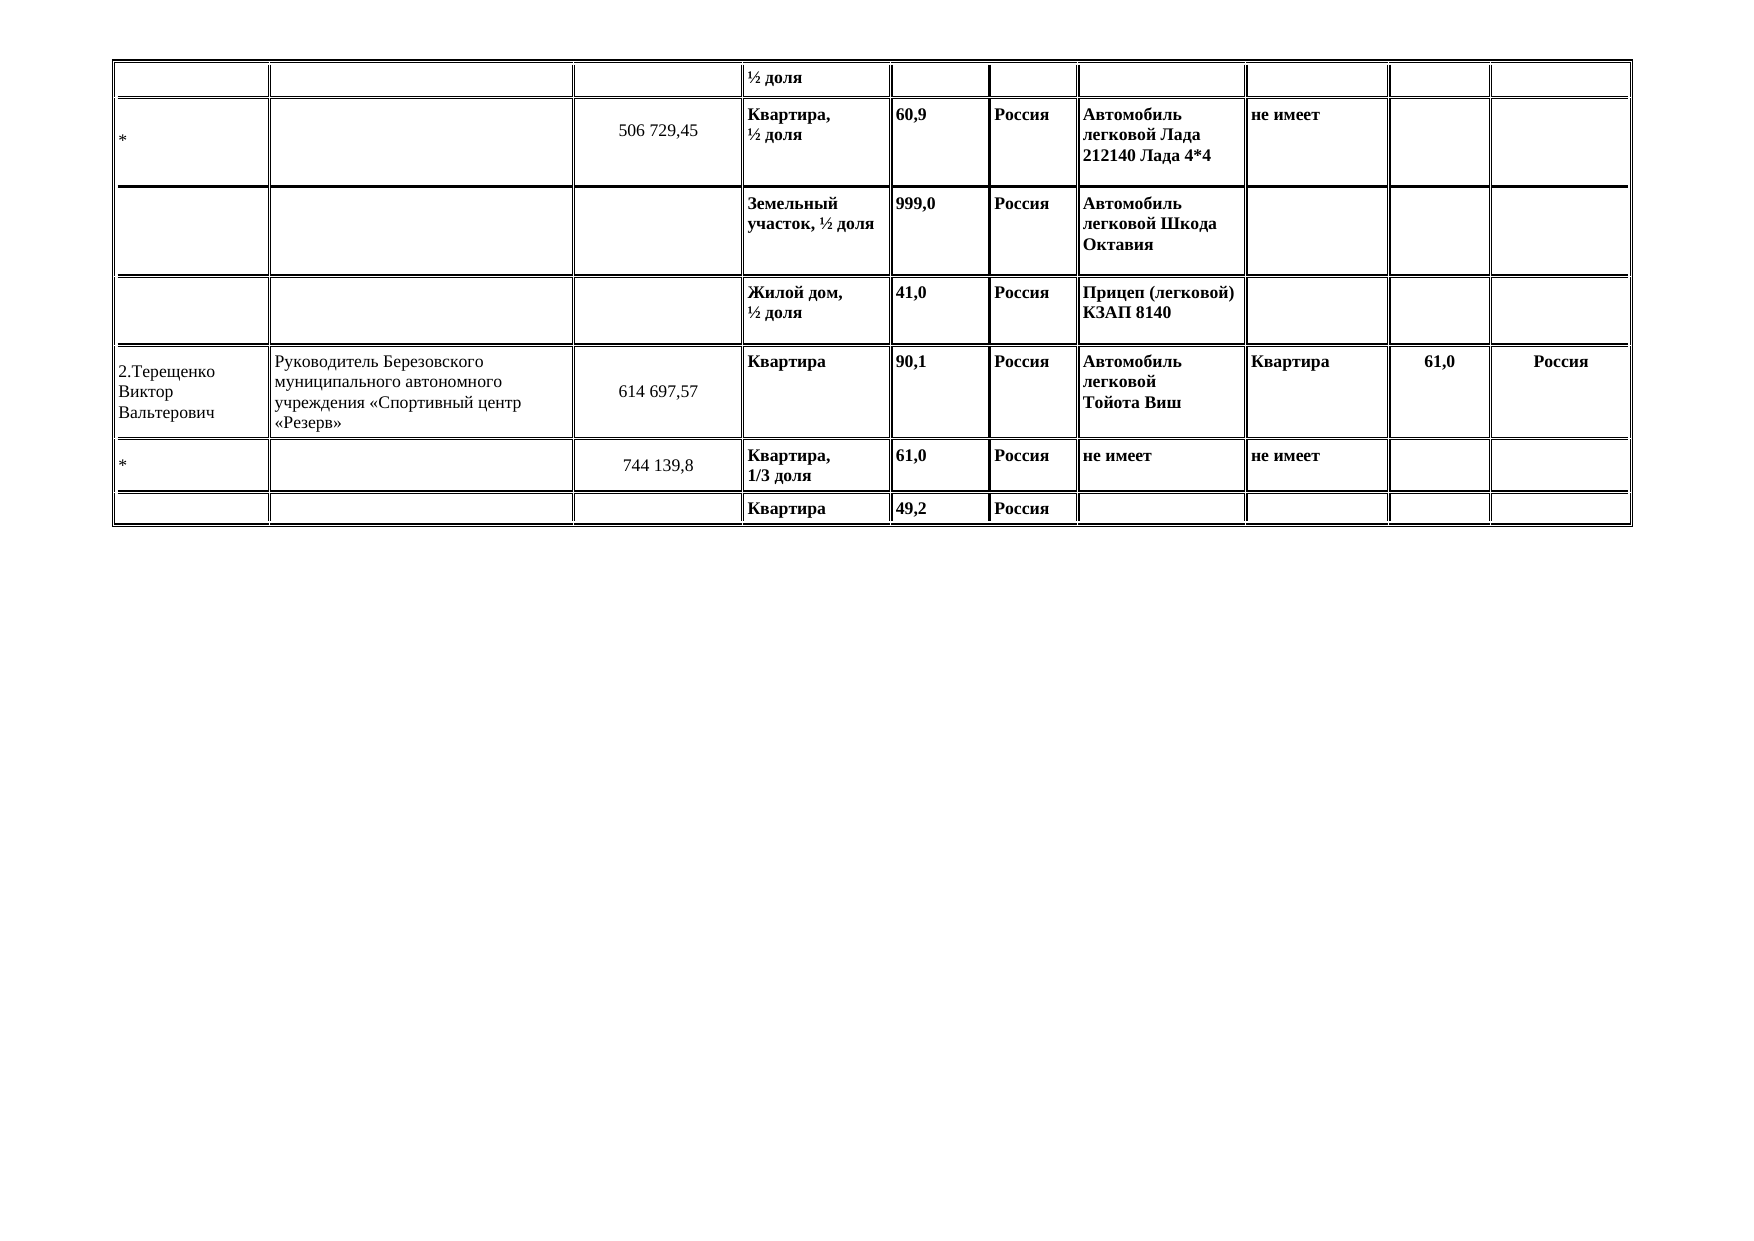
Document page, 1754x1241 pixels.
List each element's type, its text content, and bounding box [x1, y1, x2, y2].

table_cell 614 697,57 [575, 347, 741, 437]
table_cell [574, 63, 742, 96]
table_cell [1391, 440, 1489, 490]
table_cell [574, 494, 742, 523]
table_cell [1248, 278, 1387, 343]
table_cell 2.Терещенко Виктор Вальтерович [115, 343, 268, 437]
table_cell * [114, 437, 270, 490]
table_cell [115, 185, 268, 274]
table_cell [271, 188, 572, 274]
table_cell Россия [991, 440, 1076, 490]
table_cell Руководитель Березовского муниципального автономного учреждения «Спортивный центр «Резерв» [271, 347, 572, 437]
table_cell 41,0 [893, 278, 988, 343]
table_cell [1391, 99, 1489, 185]
table_cell Квартира [1248, 347, 1387, 437]
table_cell [575, 278, 741, 343]
table_cell [115, 63, 270, 96]
table_cell Россия [991, 278, 1076, 343]
table_cell Прицеп (легковой) КЗАП 8140 [1080, 278, 1244, 343]
table_cell 61,0 [1391, 347, 1489, 437]
table_cell [115, 490, 270, 523]
table_cell не имеет [1248, 440, 1387, 490]
table_cell [270, 63, 574, 96]
table_cell Автомобиль легковой Шкода Октавия [1080, 188, 1244, 274]
table_cell 506 729,45 [575, 99, 741, 185]
table_cell 90,1 [893, 347, 988, 437]
table_cell [1389, 63, 1491, 96]
table_cell 60,9 [893, 99, 988, 185]
table_cell [271, 99, 572, 185]
table_cell 60,9 [891, 63, 989, 96]
table_cell 61,0 [893, 440, 988, 490]
table_cell 49,2 [891, 494, 989, 523]
table_cell [1491, 490, 1630, 523]
table_cell [1246, 61, 1389, 96]
table_cell [1389, 494, 1491, 523]
table_cell Квартира, ½ доля [743, 61, 891, 96]
table_cell Россия [991, 347, 1076, 437]
table_cell Квартира, 1/3 доля [744, 440, 889, 490]
table_cell [115, 274, 268, 343]
table_cell [270, 494, 574, 523]
table_cell Россия [991, 188, 1076, 274]
table_cell Россия [989, 61, 1078, 96]
table_cell Россия [991, 99, 1076, 185]
table_cell Автомобиль легковой Лада 212140 Лада 4*4 [1080, 99, 1244, 185]
table_cell [1491, 63, 1630, 96]
table_cell [1491, 96, 1631, 185]
table_cell [1248, 188, 1387, 274]
table_cell * [114, 96, 270, 185]
table_cell Жилой дом, ½ доля [744, 278, 889, 343]
table_cell [1492, 274, 1630, 343]
table_cell [271, 278, 572, 343]
table_cell [1491, 437, 1631, 490]
table_cell [575, 188, 741, 274]
table_cell Россия [989, 490, 1078, 523]
table_cell [271, 440, 572, 490]
table_cell Квартира [743, 490, 891, 523]
table_cell [1078, 490, 1246, 523]
table_cell Автомобиль легковой Тойота Виш [1080, 347, 1244, 437]
table_cell [1391, 278, 1489, 343]
table_cell Квартира [744, 347, 889, 437]
table_cell Квартира, ½ доля [744, 99, 889, 185]
table_cell [1492, 185, 1630, 274]
table_cell не имеет [1080, 440, 1244, 490]
table_cell [1246, 490, 1389, 523]
table_cell Земельный участок, ½ доля [744, 188, 889, 274]
table_cell [1391, 188, 1489, 274]
table_cell [1078, 61, 1246, 96]
table_cell не имеет [1248, 99, 1387, 185]
table_cell 744 139,8 [575, 440, 741, 490]
table_cell 999,0 [893, 188, 988, 274]
table_cell Россия [1492, 343, 1630, 437]
